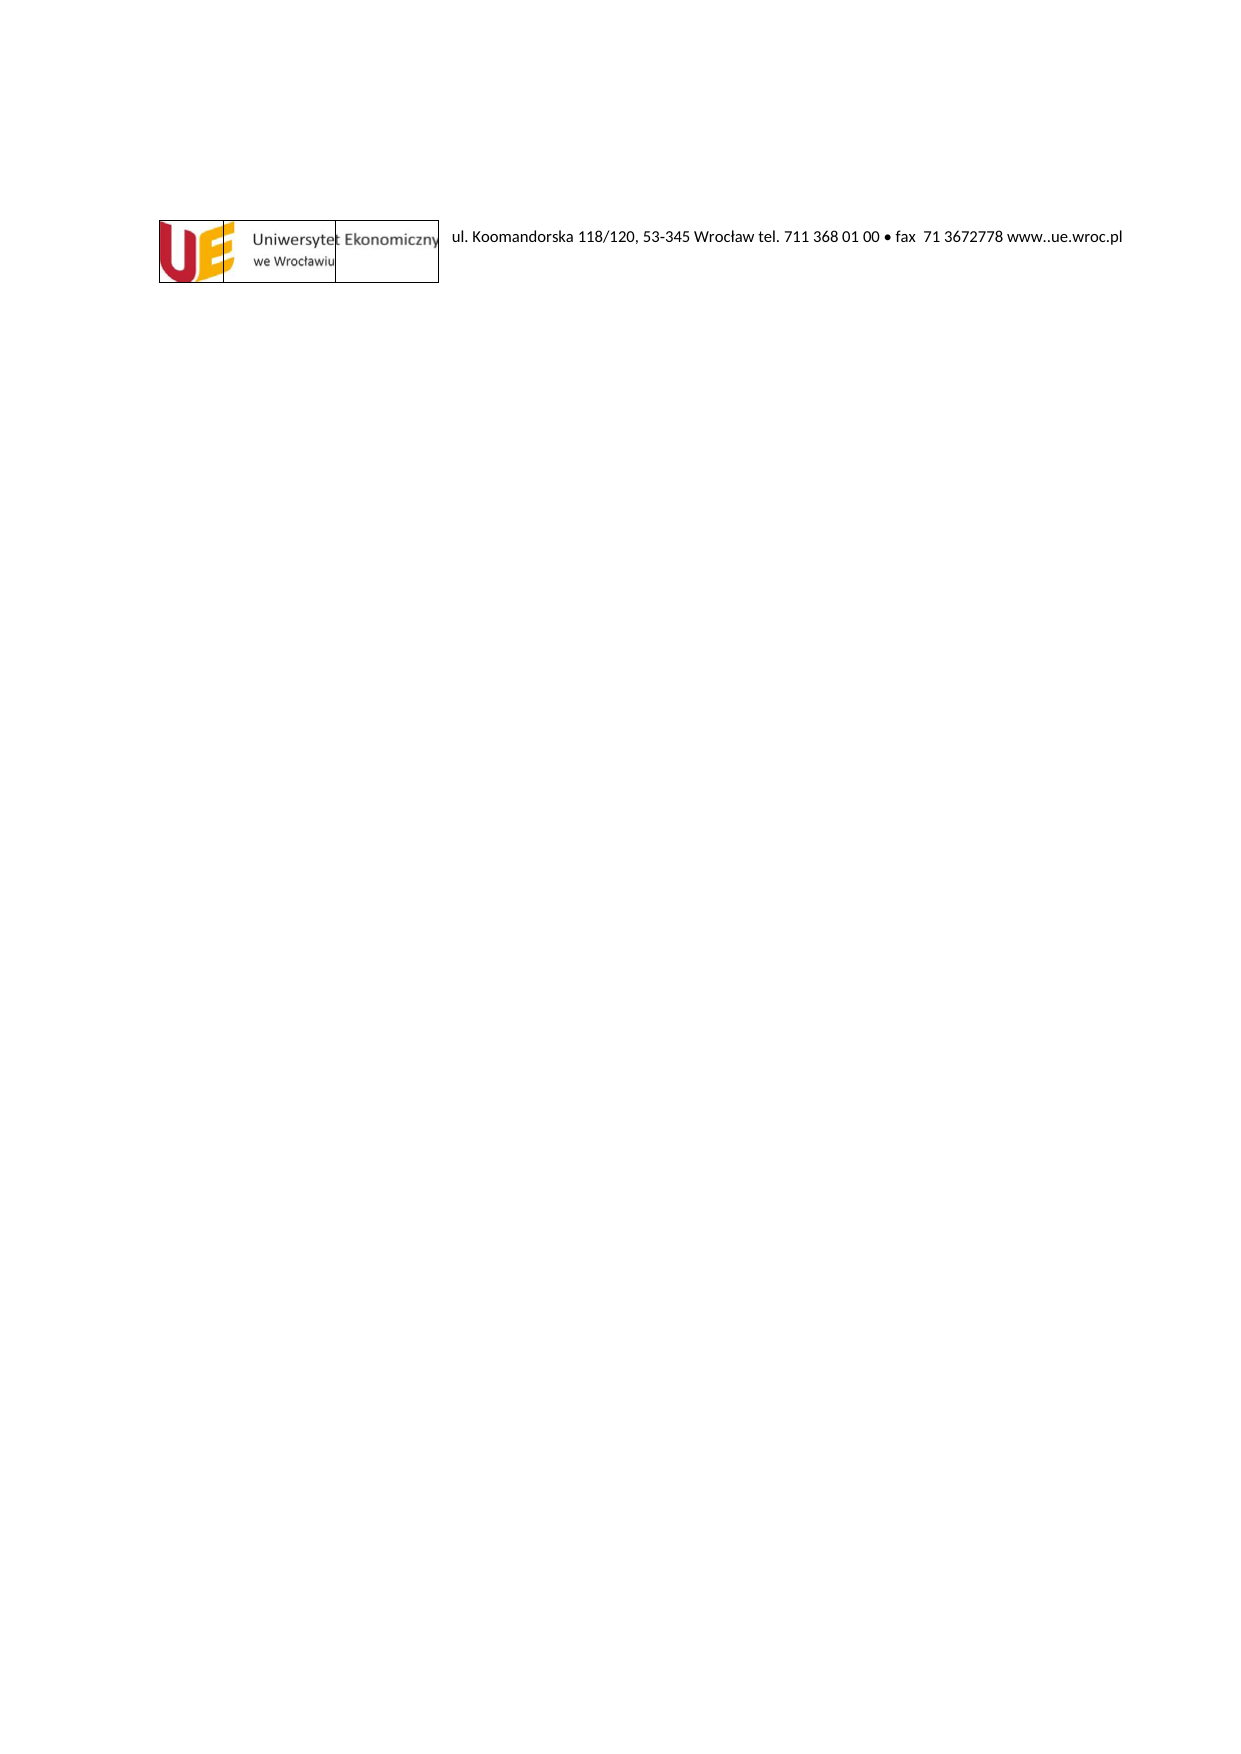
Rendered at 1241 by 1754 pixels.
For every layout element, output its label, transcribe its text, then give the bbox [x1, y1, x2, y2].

picture [160, 221, 223, 228]
picture [224, 221, 335, 228]
picture [224, 246, 335, 282]
picture [336, 246, 438, 282]
picture [336, 221, 438, 228]
text ul. Koomandorska 118/120, 53‐345 Wrocław tel. 711 368 01 00 • fax 71 3672778 www..ue.wroc.pl [160, 228, 1155, 246]
picture [160, 246, 223, 282]
